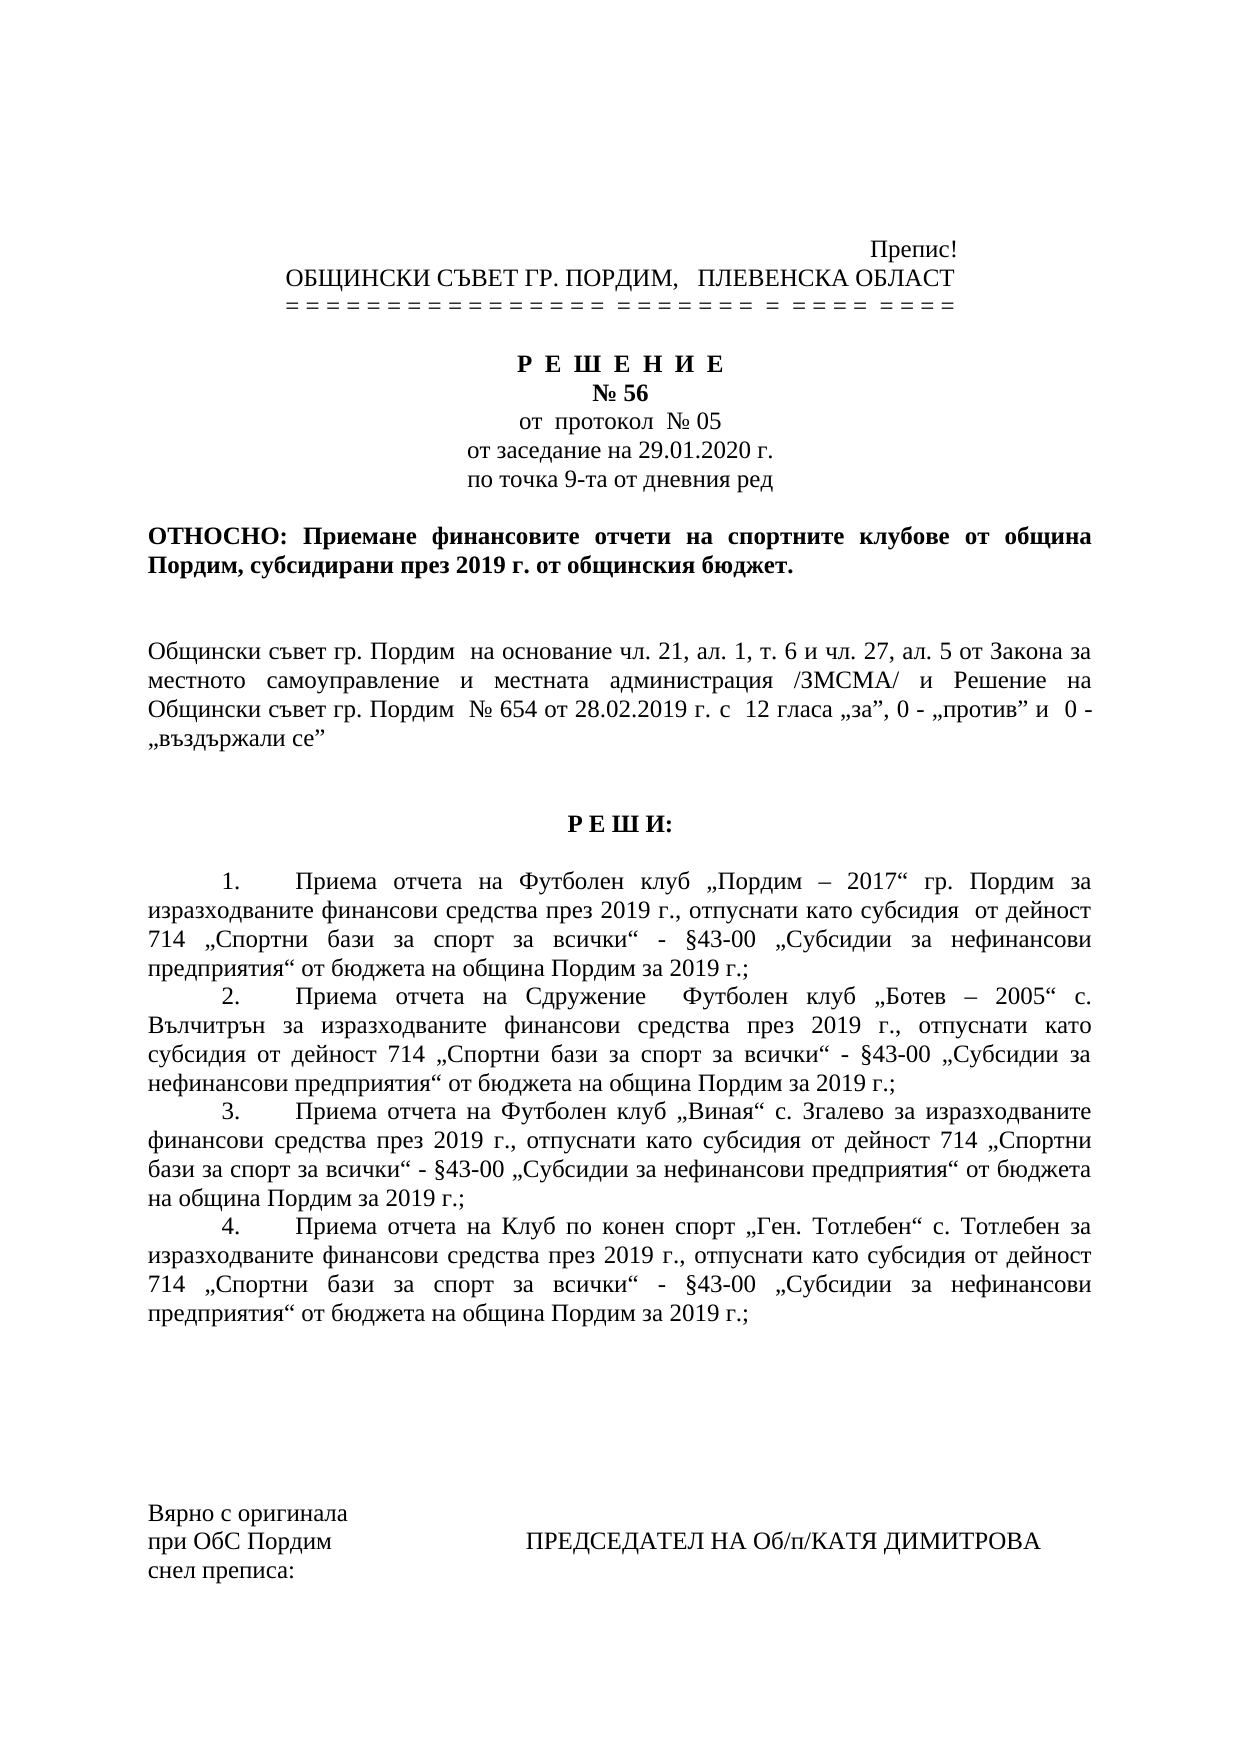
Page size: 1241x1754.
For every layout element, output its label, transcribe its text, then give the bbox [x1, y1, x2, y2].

list Приема отчета на Клуб по конен спорт „Ген. Тотлебен“ с. Тотлебен за изразходваните финансови средства през 2019 г., отпуснати като субсидия от дейност 714 „Спортни бази за спорт за всички“ - §43-00 „Субсидии за нефинансови предприятия“ от бюджета на община Пордим за 2019 г.; [148, 1211, 1093, 1326]
text снел преписа: [148, 1555, 1093, 1584]
text Общински съвет гр. Пордим на основание чл. 21, ал. 1, т. 6 и чл. 27, ал. 5 от Закона за местното самоуправление и местната администрация /ЗМСМА/ и Решение на Общински съвет гр. Пордим № 654 от 28.02.2019 г. с 12 гласа „за”, 0 - „против” и 0 - „въздържали се” [148, 636, 1093, 751]
text Вярно с оригинала [148, 1498, 1093, 1526]
text ОТНОСНО: Приемане финансовите отчети на спортните клубове от община Пордим, субсидирани през 2019 г. от общинския бюджет. [148, 521, 1093, 579]
text от заседание на 29.01.2020 г. [148, 435, 1093, 464]
list Приема отчета на Футболен клуб „Пордим – 2017“ гр. Пордим за изразходваните финансови средства през 2019 г., отпуснати като субсидия от дейност 714 „Спортни бази за спорт за всички“ - §43-00 „Субсидии за нефинансови предприятия“ от бюджета на община Пордим за 2019 г.; [148, 866, 1093, 981]
text по точка 9-та от дневния ред [148, 464, 1093, 493]
list Приема отчета на Футболен клуб „Виная“ с. Згалево за изразходваните финансови средства през 2019 г., отпуснати като субсидия от дейност 714 „Спортни бази за спорт за всички“ - §43-00 „Субсидии за нефинансови предприятия“ от бюджета на община Пордим за 2019 г.; [148, 1096, 1093, 1211]
list Приема отчета на Сдружение Футболен клуб „Ботев – 2005“ с. Вълчитрън за изразходваните финансови средства през 2019 г., отпуснати като субсидия от дейност 714 „Спортни бази за спорт за всички“ - §43-00 „Субсидии за нефинансови предприятия“ от бюджета на община Пордим за 2019 г.; [148, 981, 1093, 1096]
text ОБЩИНСКИ СЪВЕТ ГР. ПОРДИМ, ПЛЕВЕНСКА ОБЛАСТ [148, 263, 1093, 291]
text Р Е Ш И: [148, 809, 1093, 838]
text от протокол № 05 [148, 406, 1093, 435]
text Препис! [148, 234, 1093, 263]
text при ОбС Пордим ПРЕДСЕДАТЕЛ НА Об/п/КАТЯ ДИМИТРОВА [148, 1526, 1093, 1555]
text № 56 [148, 378, 1093, 406]
text Р Е Ш Е Н И Е [148, 349, 1093, 378]
text = = = = = = = = = = = = = = = = = = = = = = = = = = = = = = = = [148, 291, 1093, 320]
